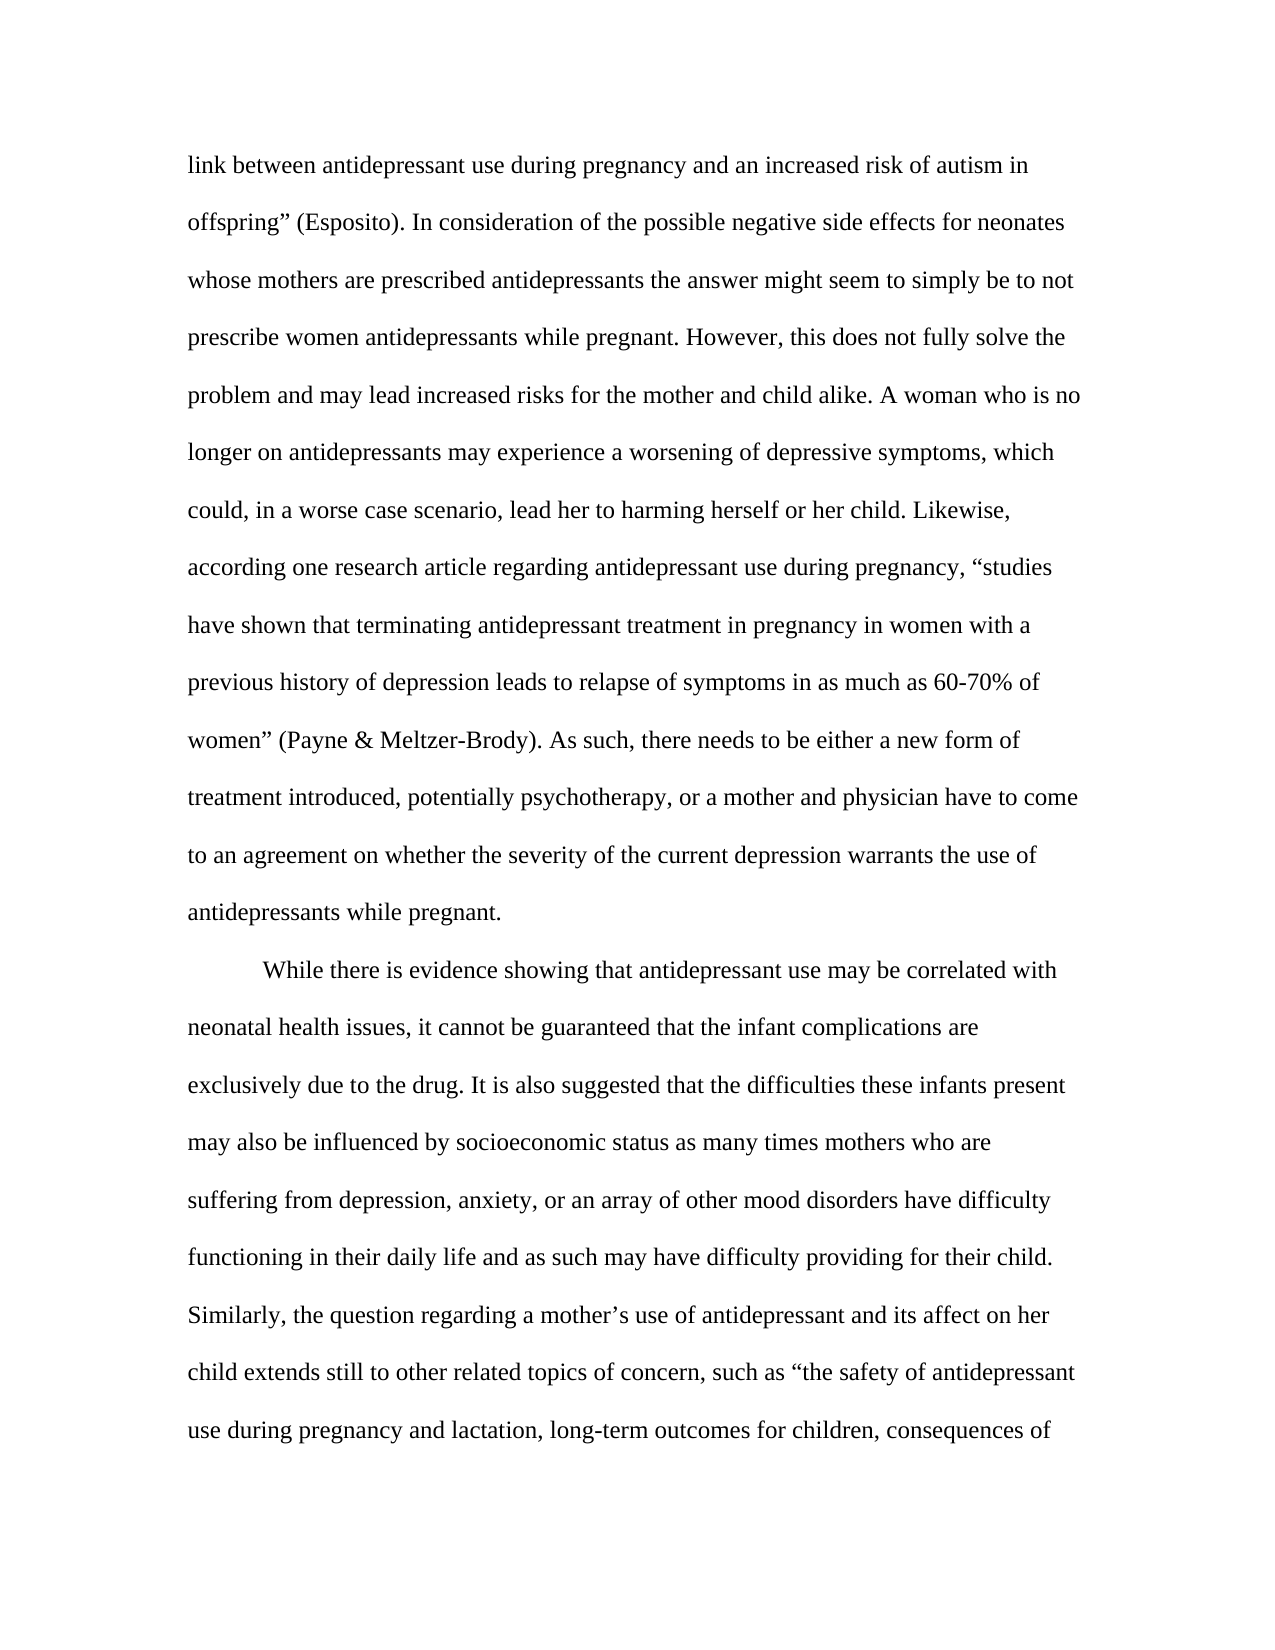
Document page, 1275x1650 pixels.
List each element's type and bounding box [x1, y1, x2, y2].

text [187, 150, 1087, 926]
text [187, 955, 1087, 1444]
